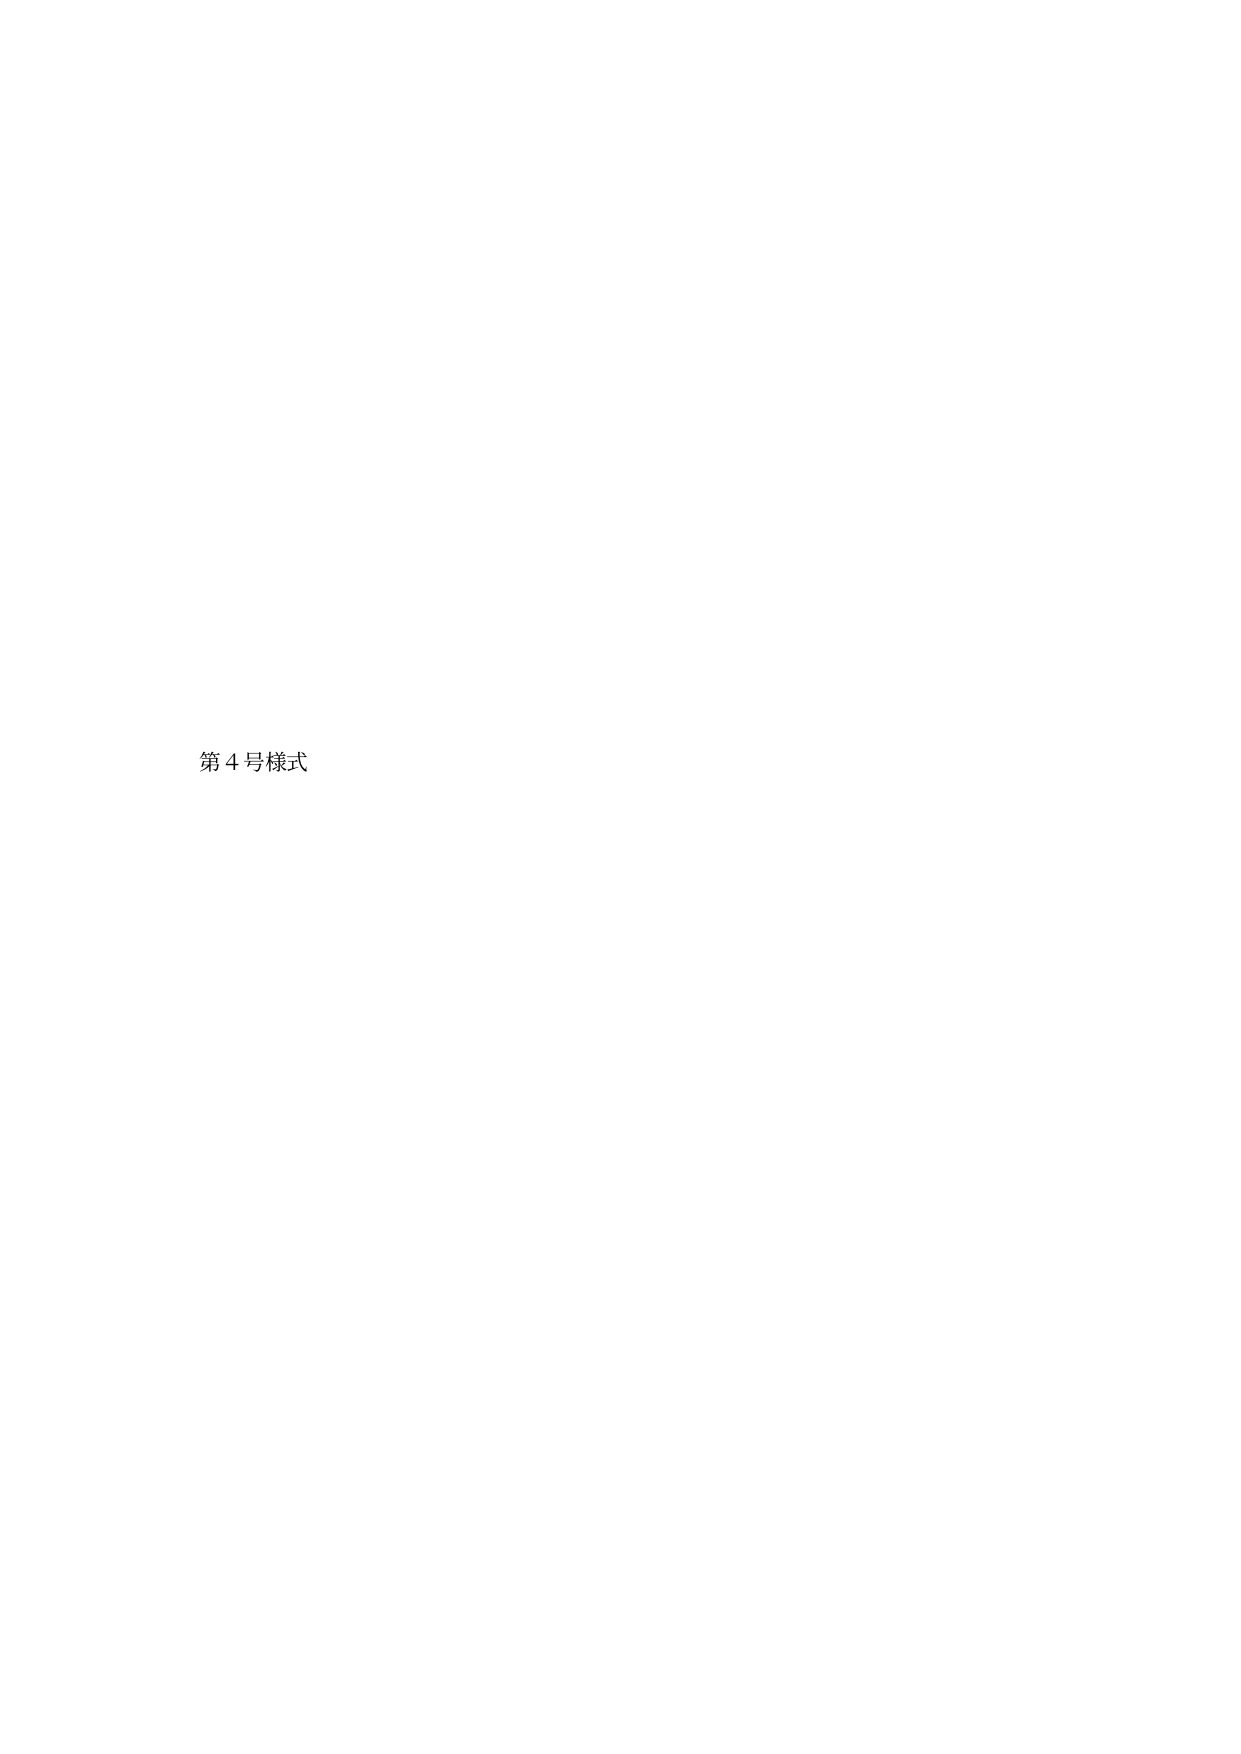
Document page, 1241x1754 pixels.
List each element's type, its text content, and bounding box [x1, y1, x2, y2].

text 第４号様式 [177, 742, 1063, 779]
